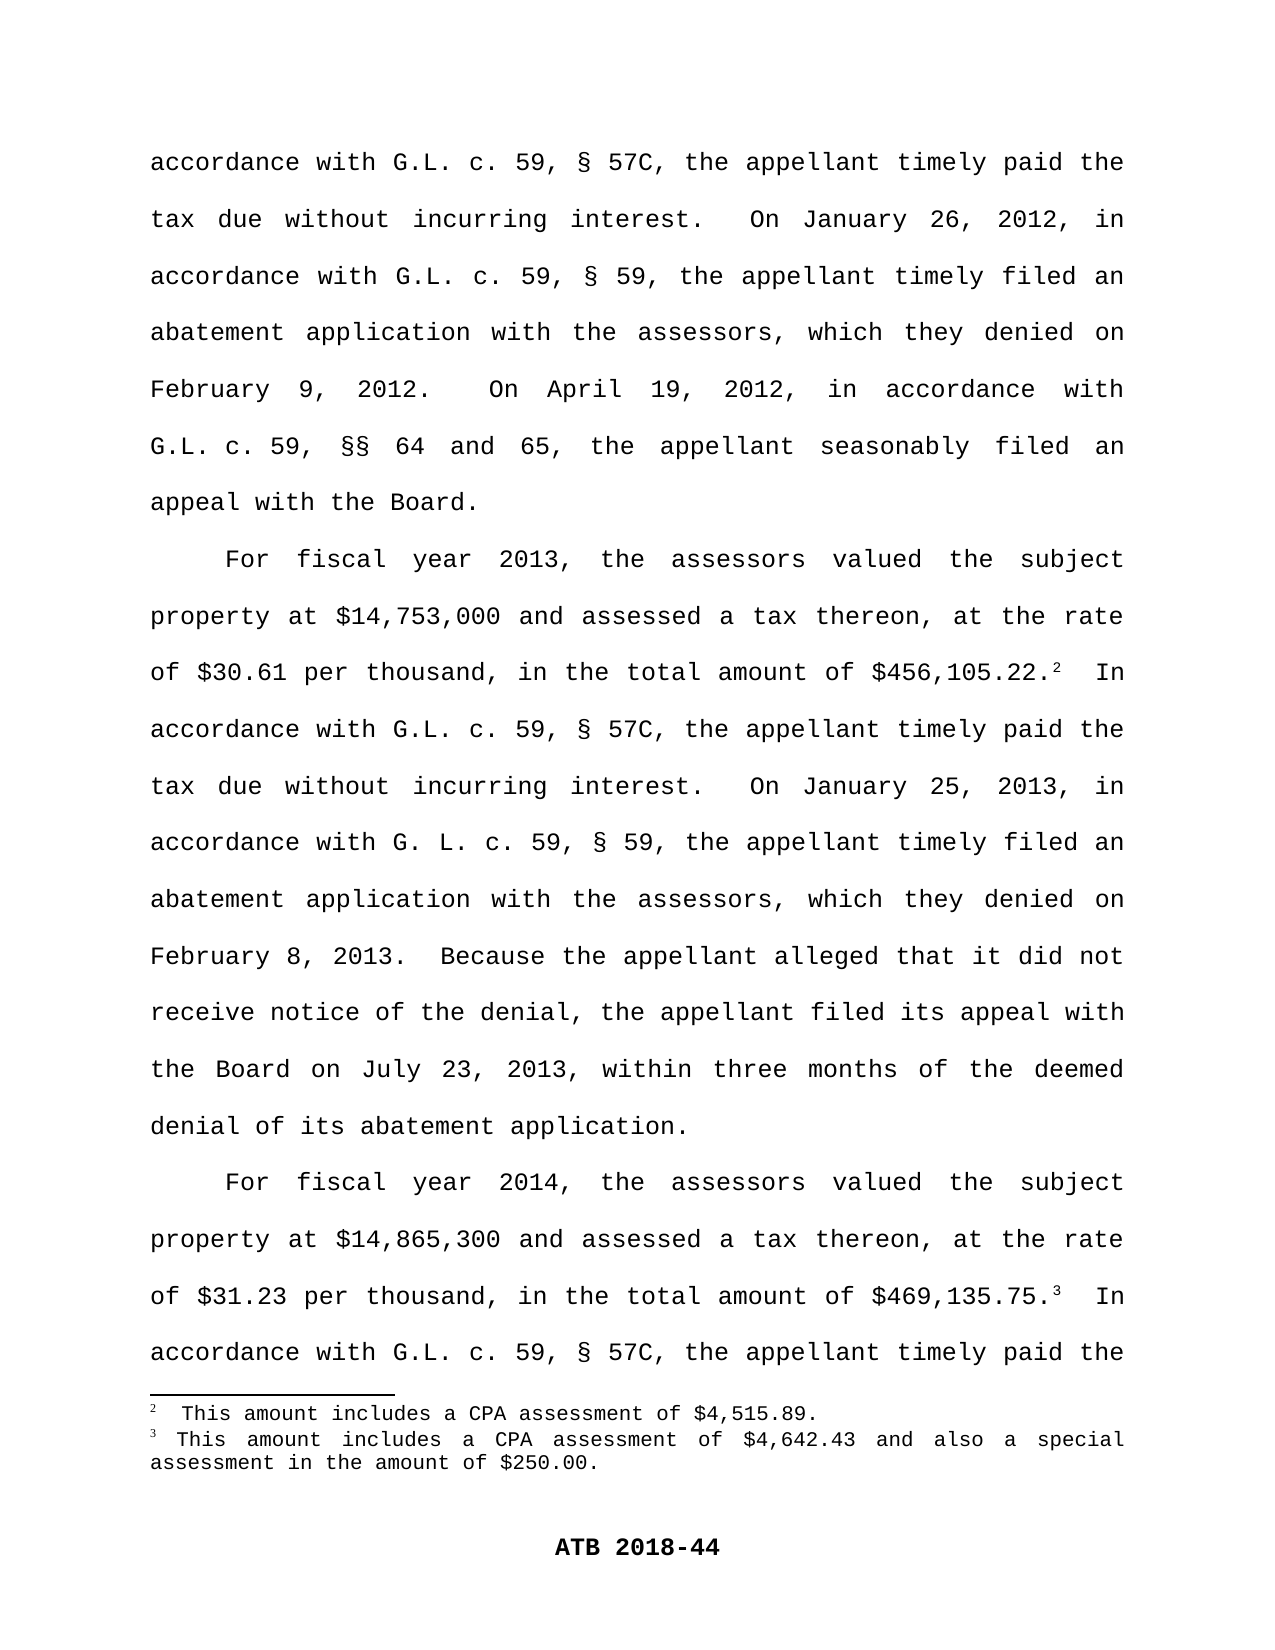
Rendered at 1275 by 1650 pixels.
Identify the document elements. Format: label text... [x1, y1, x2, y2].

text For fiscal year 2013, the assessors valued the subject property at $14,753,000 and assessed a tax thereon, at the rate of $30.61 per thousand, in the total amount of $456,105.22. In accordance with G.L. c. 59, § 57C, the appellant timely paid the tax due without incurring interest. On January 25, 2013, in accordance with G. L. c. 59, § 59, the appellant timely filed an abatement application with the assessors, which they denied on February 8, 2013. Because the appellant alleged that it did not receive notice of the denial, the appellant filed its appeal with the Board on July 23, 2013, within three months of the deemed denial of its abatement application. [150, 547, 1125, 1142]
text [150, 150, 1125, 518]
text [150, 1170, 1125, 1368]
